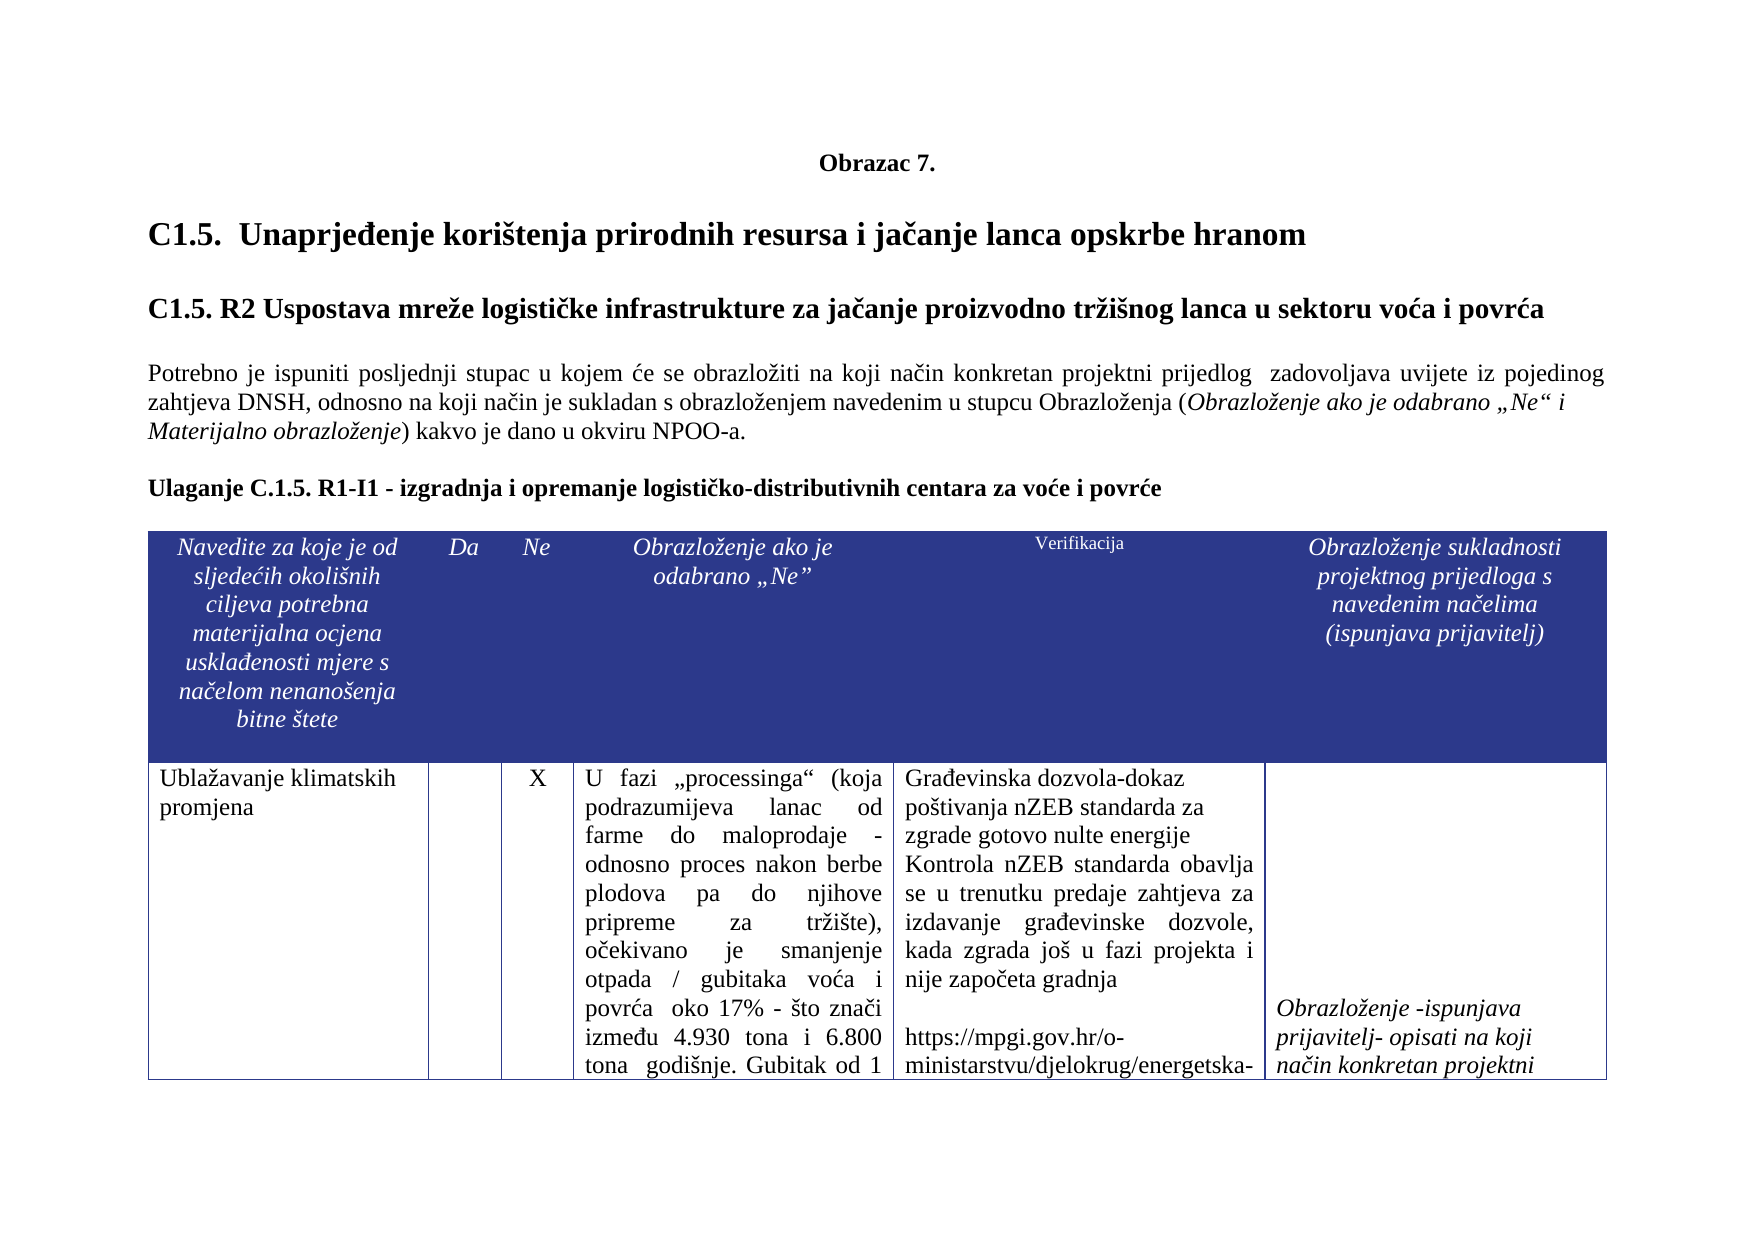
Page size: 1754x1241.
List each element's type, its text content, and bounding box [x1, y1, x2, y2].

text C1.5. Unaprjeđenje korištenja prirodnih resursa i jačanje lanca opskrbe hranom [148, 215, 1606, 253]
text Materijalno obrazloženje) kakvo je dano u okviru NPOO-a. [148, 416, 1606, 445]
text Ulaganje C.1.5. R1-I1 - izgradnja i opremanje logističko-distributivnih centara za voće i povrće [148, 473, 1606, 502]
table_header Verifikacija [894, 532, 1264, 762]
table_header Obrazloženje sukladnosti projektnog prijedloga s navedenim načelima (ispunjava prijavitelj) [1266, 532, 1606, 762]
table_header Da [429, 532, 501, 762]
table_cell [149, 763, 428, 1079]
text Potrebno je ispuniti posljednji stupac u kojem će se obrazložiti na koji način konkretan projektni prijedlog zadovoljava uvijete iz pojedinog zahtjeva DNSH, odnosno na koji način je sukladan s obrazloženjem navedenim u stupcu Obrazloženja (Obrazloženje ako je odabrano „Ne“ i [148, 358, 1606, 416]
table_cell X [502, 763, 573, 1079]
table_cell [574, 763, 893, 1079]
table_cell [429, 763, 501, 1079]
table_header Ne [502, 532, 573, 762]
table_header Obrazloženje ako je odabrano „Ne” [574, 532, 893, 762]
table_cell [894, 763, 1264, 1079]
table_header Navedite za koje je od sljedećih okolišnih ciljeva potrebna materijalna ocjena usklađenosti mjere s načelom nenanošenja bitne štete [149, 532, 428, 762]
text Obrazac 7. [148, 148, 1606, 176]
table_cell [1266, 763, 1606, 1079]
text C1.5. R2 Uspostava mreže logističke infrastrukture za jačanje proizvodno tržišnog lanca u sektoru voća i povrća [148, 291, 1606, 325]
